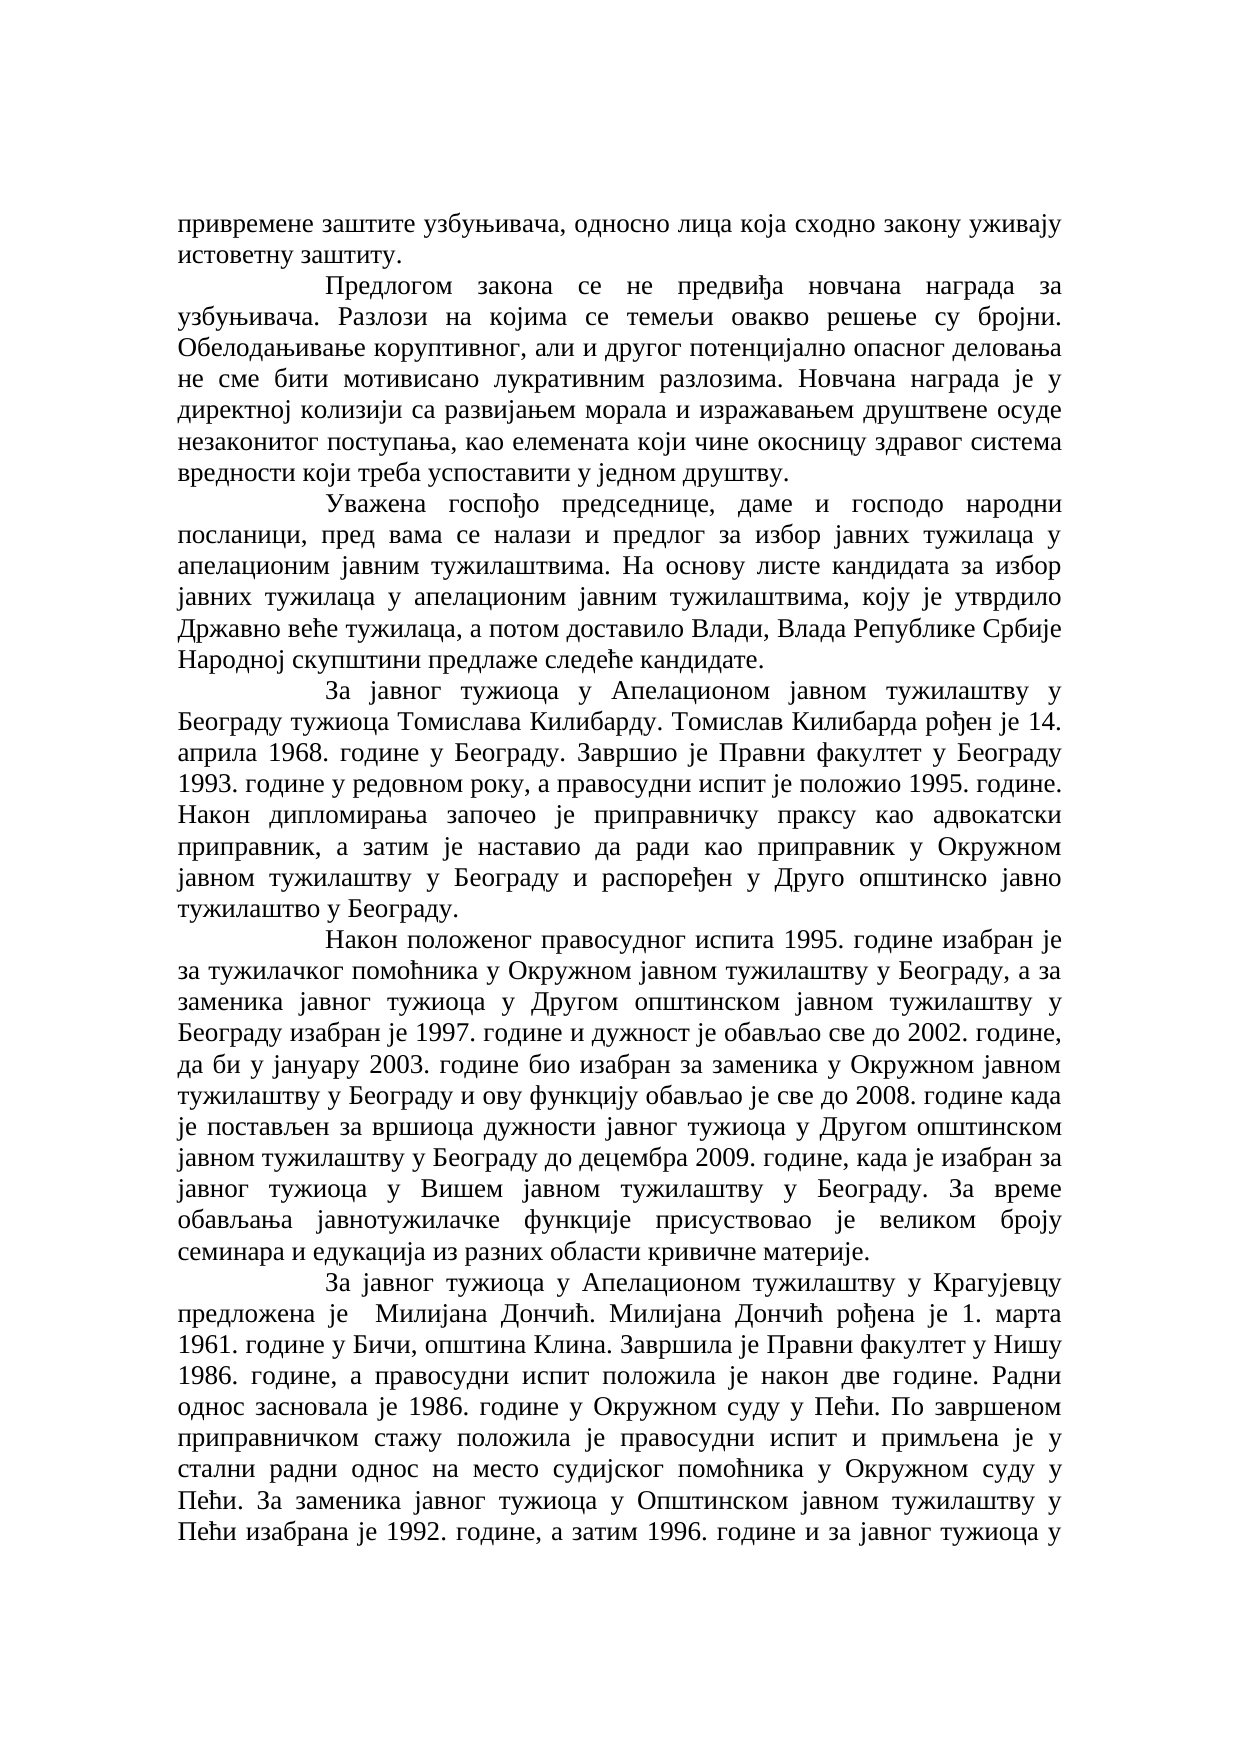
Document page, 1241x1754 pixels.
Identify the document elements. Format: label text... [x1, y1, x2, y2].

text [177, 1266, 1063, 1546]
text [177, 207, 1063, 269]
text За јавног тужиоца у Апелационом јавном тужилаштву у Београду тужиоца Томислава Килибарду. Томислав Килибарда рођен је 14. априла 1968. године у Београду. Завршио је Правни факултет у Београду 1993. године у редовном року, а правосудни испит је положио 1995. године. Након дипломирања започео је приправничку праксу као адвокатски приправник, а затим је наставио да ради као приправник у Окружном јавном тужилаштву у Београду и распоређен у Друго општинско јавно тужилаштво у Београду. [177, 674, 1063, 923]
text Предлогом закона се не предвиђа новчана награда за узбуњивача. Разлози на којима се темељи овакво решење су бројни. Обелодањивање коруптивног, али и другог потенцијално опасног деловања не сме бити мотивисано лукративним разлозима. Новчана награда је у директној колизији са развијањем морала и изражавањем друштвене осуде незаконитог поступања, као елемената који чине окосницу здравог система вредности који треба успоставити у једном друштву. [177, 269, 1063, 487]
text Уважена госпођо председнице, даме и господо народни посланици, пред вама се налази и предлог за избор јавних тужилаца у апелационим јавним тужилаштвима. На основу листе кандидата за избор јавних тужилаца у апелационим јавним тужилаштвима, коју је утврдило Државно веће тужилаца, а потом доставило Влади, Влада Републике Србије Народној скупштини предлаже следеће кандидате. [177, 487, 1063, 674]
text Након положеног правосудног испита 1995. године изабран је за тужилачког помоћника у Окружном јавном тужилаштву у Београду, а за заменика јавног тужиоца у Другом општинском јавном тужилаштву у Београду изабран је 1997. године и дужност је обављао све до 2002. године, да би у јануару 2003. године био изабран за заменика у Окружном јавном тужилаштву у Београду и ову функцију обављао је све до 2008. године када је постављен за вршиоца дужности јавног тужиоца у Другом општинском јавном тужилаштву у Београду до децембра 2009. године, када је изабран за јавног тужиоца у Вишем јавном тужилаштву у Београду. За време обављања јавнотужилачке функције присуствовао је великом броју семинара и едукација из разних области кривичне материје. [177, 923, 1063, 1266]
